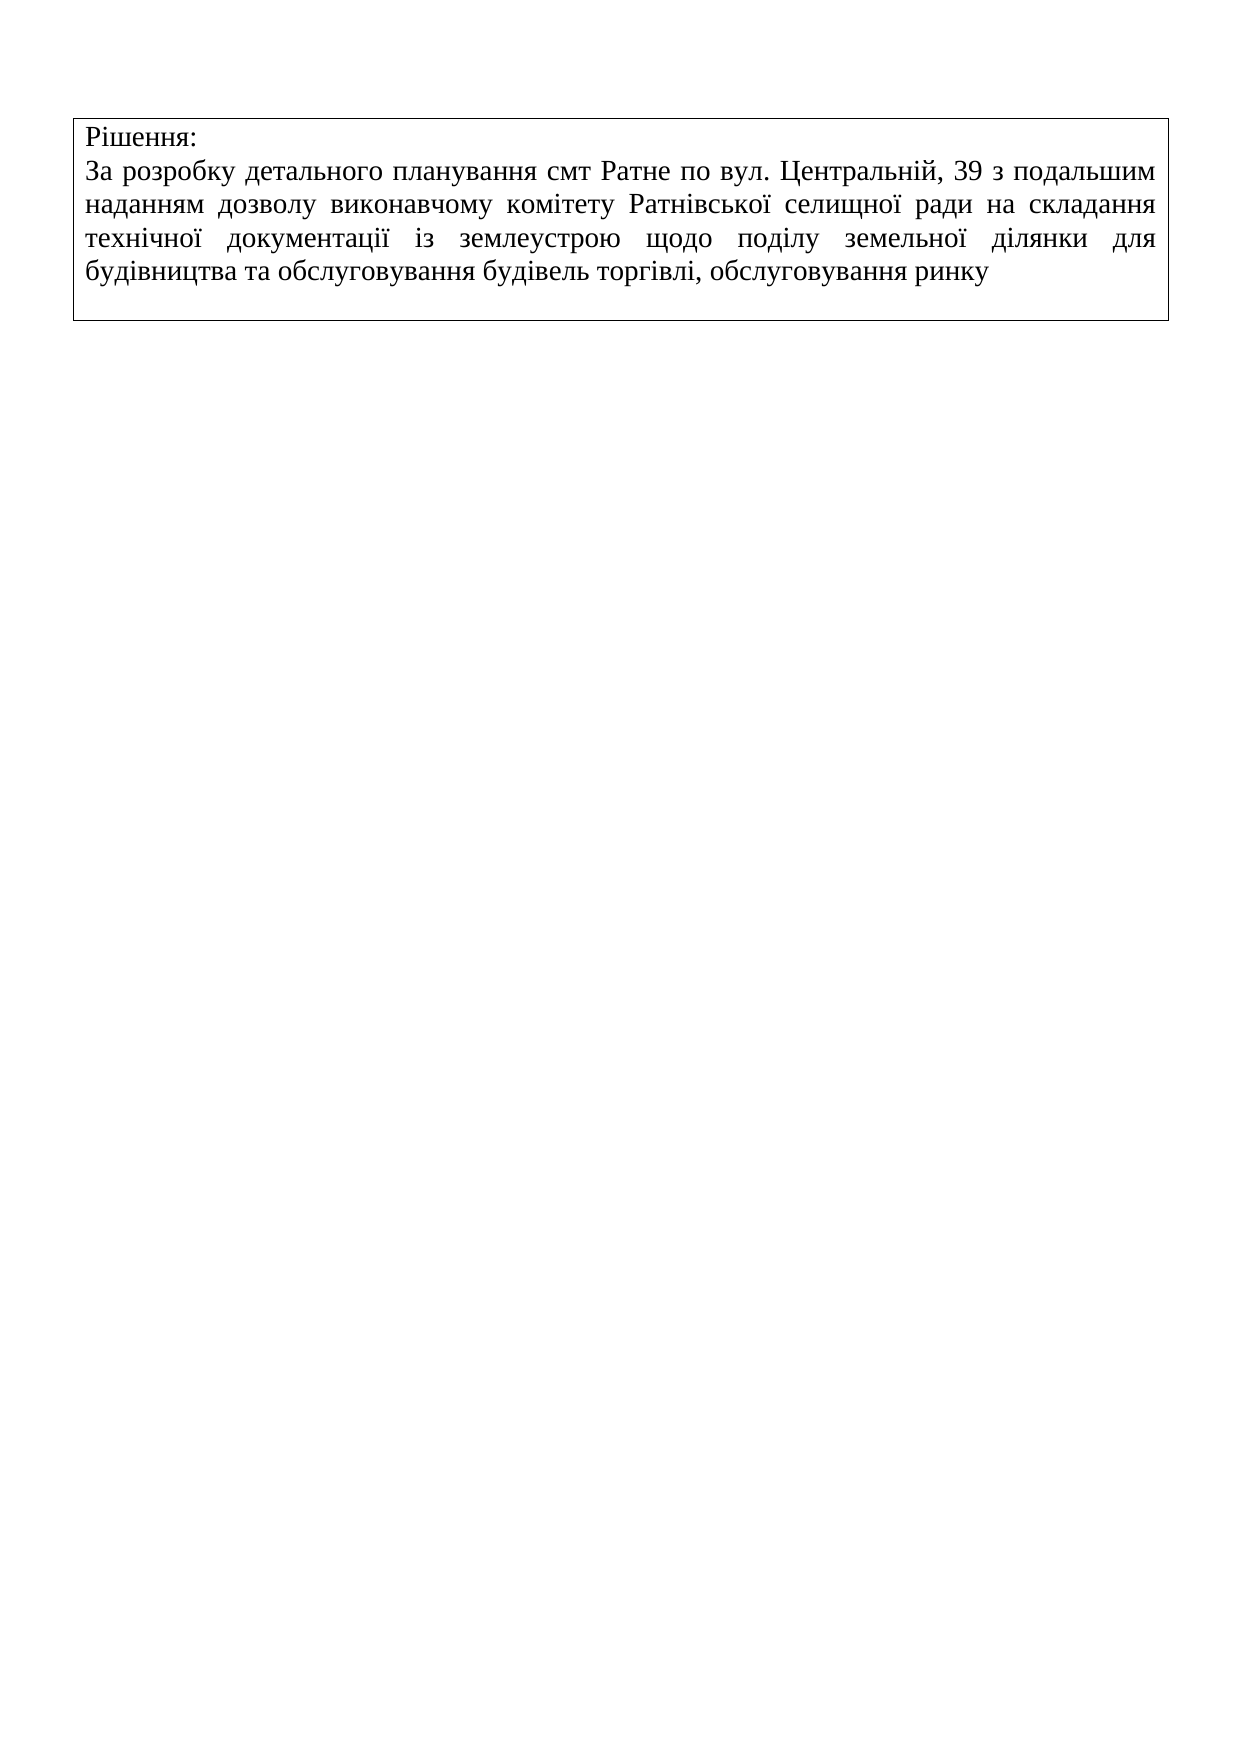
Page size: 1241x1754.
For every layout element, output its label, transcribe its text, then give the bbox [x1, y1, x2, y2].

table_header Рішення: За розробку детального планування смт Ратне по вул. Центральній, 39 з подальшим наданням дозволу виконавчому комітету Ратнівської селищної ради на складання технічної документації із землеустрою щодо поділу земельної ділянки для будівництва та обслуговування будівель торгівлі, обслуговування ринку [74, 119, 1168, 320]
